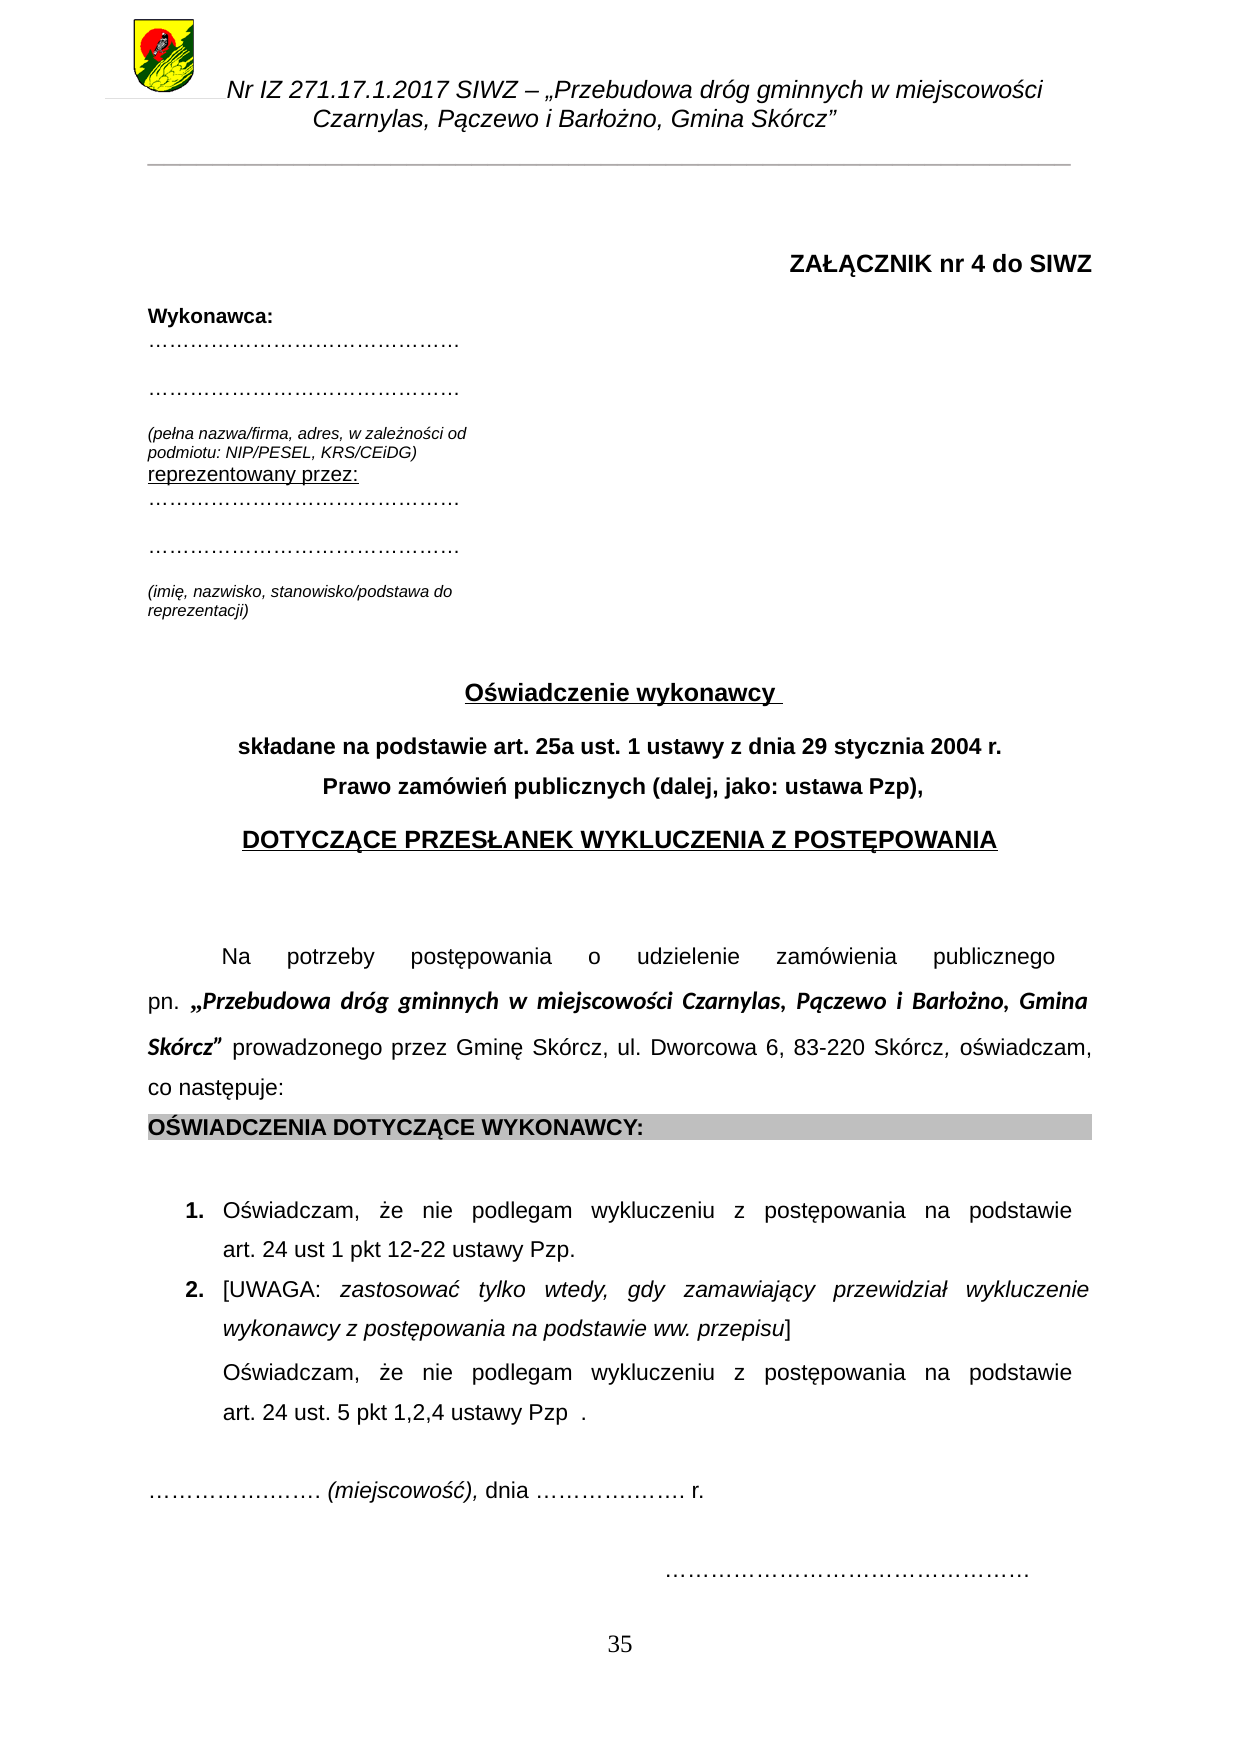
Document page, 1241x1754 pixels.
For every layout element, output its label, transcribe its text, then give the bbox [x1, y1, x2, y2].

text ……………………………………………………………………………… [148, 486, 472, 558]
text (pełna nazwa/firma, adres, w zależności od podmiotu: NIP/PESEL, KRS/CEiDG) [148, 423, 472, 462]
text Wykonawca: [148, 304, 1092, 328]
text Prawo zamówień publicznych (dalej, jako: ustawa Pzp), [148, 773, 1092, 799]
text Na potrzeby postępowania o udzielenie zamówienia publicznego pn. „Przebudowa dróg gminnych w miejscowości Czarnylas, Pączewo i Barłożno, Gmina Skórcz” prowadzonego przez Gminę Skórcz, ul. Dworcowa 6, 83-220 Skórcz, oświadczam, co następuje: [148, 943, 1092, 1101]
text OŚWIADCZENIA DOTYCZĄCE WYKONAWCY: [148, 1114, 1092, 1140]
text ……………………………………………………………………………… [148, 328, 472, 399]
text DOTYCZĄCE PRZESŁANEK WYKLUCZENIA Z POSTĘPOWANIA [148, 824, 1092, 853]
text reprezentowany przez: [148, 462, 1092, 486]
text składane na podstawie art. 25a ust. 1 ustawy z dnia 29 stycznia 2004 r. [148, 733, 1092, 759]
text …………….……. (miejscowość), dnia ………….……. r. [148, 1477, 1092, 1504]
picture [105, 14, 227, 99]
list Oświadczam, że nie podlegam wykluczeniu z postępowania na podstawie art. 24 ust 1 pkt 12-22 ustawy Pzp. [185, 1197, 1092, 1263]
text ………………………………………… [148, 1556, 1092, 1583]
text ZAŁĄCZNIK nr 4 do SIWZ [148, 249, 1092, 277]
text Oświadczenie wykonawcy [148, 677, 1092, 706]
text (imię, nazwisko, stanowisko/podstawa do reprezentacji) [148, 582, 472, 620]
list Oświadczam, że nie podlegam wykluczeniu z postępowania na podstawie art. 24 ust. 5 pkt 1,2,4 ustawy Pzp . [223, 1359, 1092, 1425]
list [UWAGA: zastosować tylko wtedy, gdy zamawiający przewidział wykluczenie wykonawcy z postępowania na podstawie ww. przepisu] [185, 1276, 1092, 1342]
